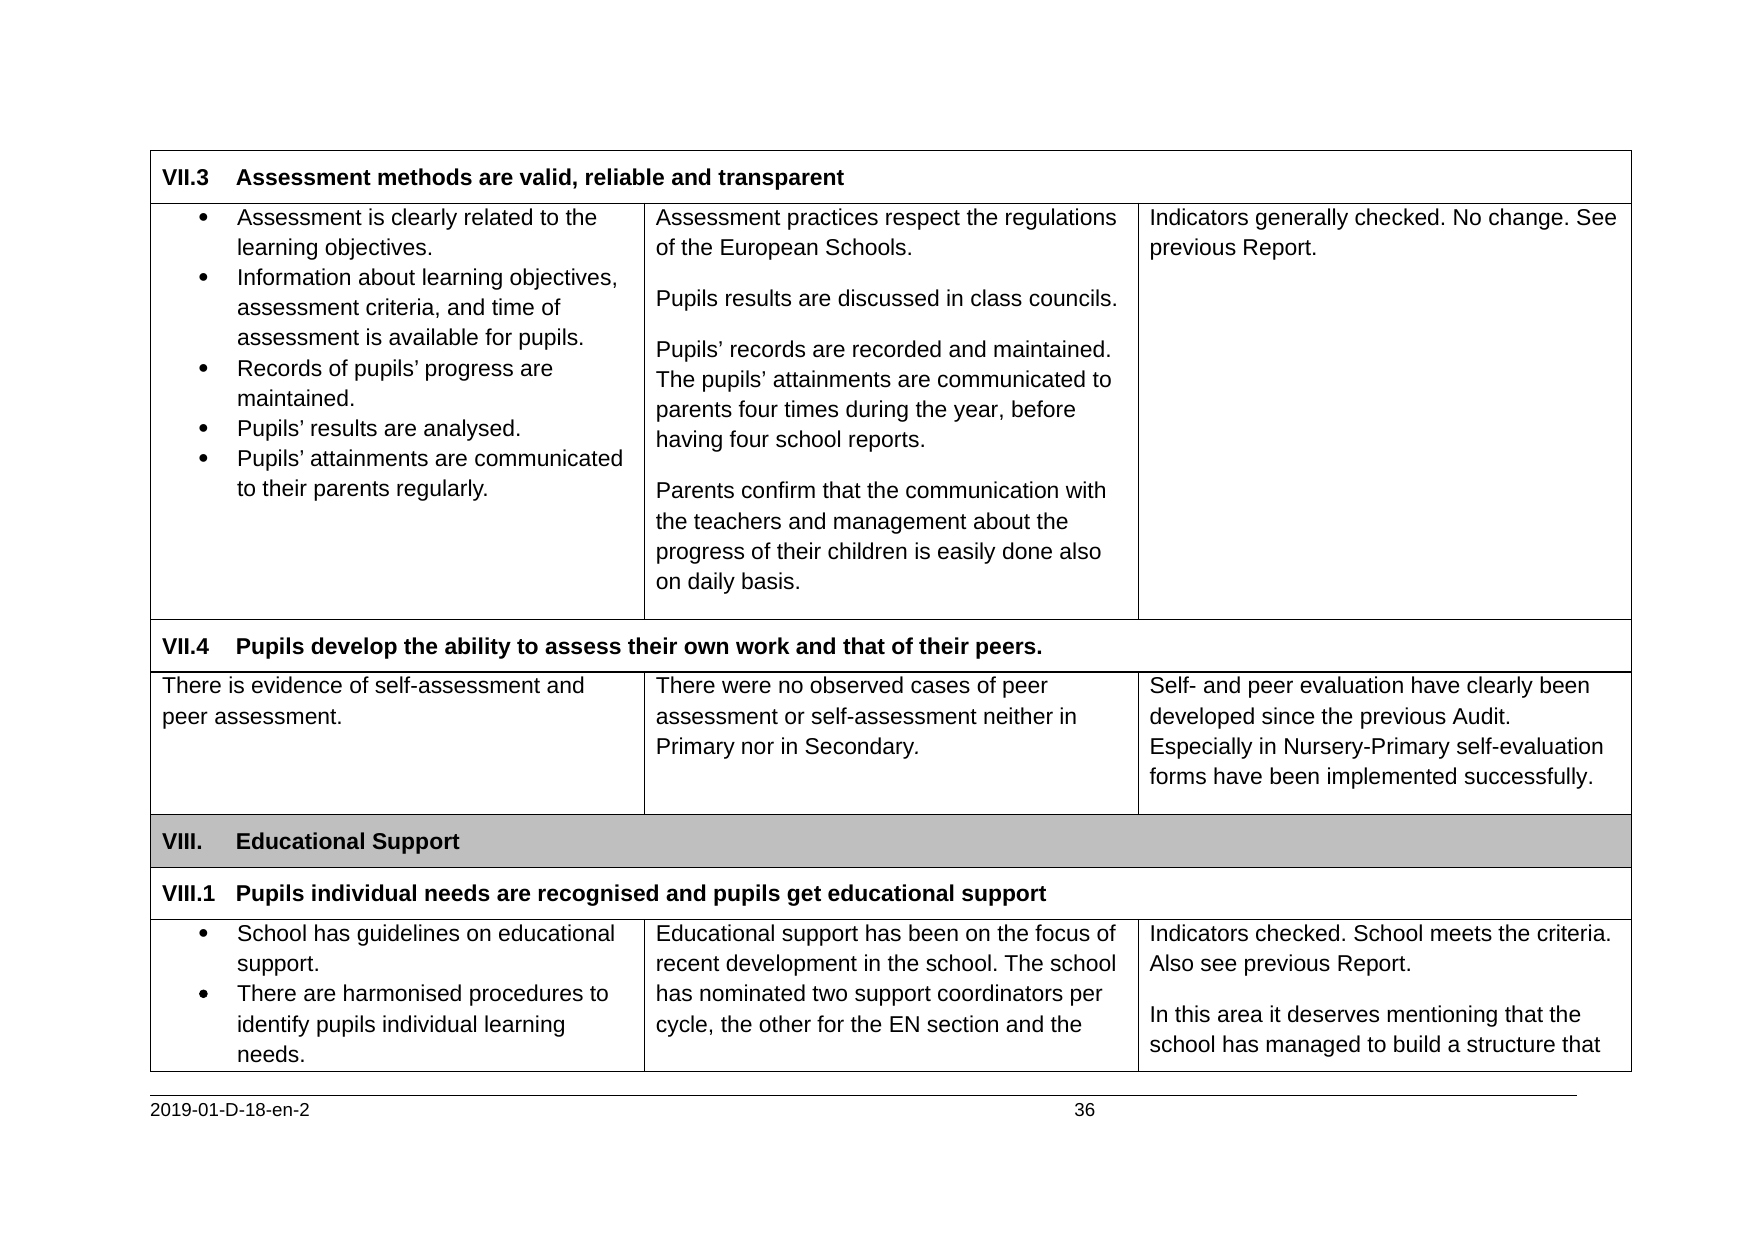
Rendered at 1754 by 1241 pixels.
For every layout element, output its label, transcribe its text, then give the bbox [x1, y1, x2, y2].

table_cell Assessment is clearly related to the learning objectives. Information about learning objectives, assessment criteria, and time of assessment is available for pupils. Records of pupils’ progress are maintained. Pupils’ results are analysed. Pupils’ attainments are communicated to their parents regularly. [151, 204, 644, 619]
table_cell VII.4 Pupils develop the ability to assess their own work and that of their peers. [151, 620, 1631, 671]
table_cell Assessment practices respect the regulations of the European Schools. Pupils results are discussed in class councils. Pupils’ records are recorded and maintained. The pupils’ attainments are communicated to parents four times during the year, before having four school reports. Parents confirm that the communication with the teachers and management about the progress of their children is easily done also on daily basis. [645, 204, 1138, 619]
table_cell VIII.1 Pupils individual needs are recognised and pupils get educational support [151, 868, 1631, 919]
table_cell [151, 920, 644, 1071]
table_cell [1139, 920, 1631, 1071]
table_cell Self- and peer evaluation have clearly been developed since the previous Audit. Especially in Nursery-Primary self-evaluation forms have been implemented successfully. [1139, 673, 1631, 814]
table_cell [645, 920, 1138, 1071]
table_cell VIII. Educational Support [151, 815, 1631, 867]
table_header VII.3 Assessment methods are valid, reliable and transparent [151, 151, 1631, 202]
table_cell There were no observed cases of peer assessment or self-assessment neither in Primary nor in Secondary. [645, 673, 1138, 814]
table_cell There is evidence of self-assessment and peer assessment. [151, 673, 644, 814]
table_cell Indicators generally checked. No change. See previous Report. [1139, 204, 1631, 619]
